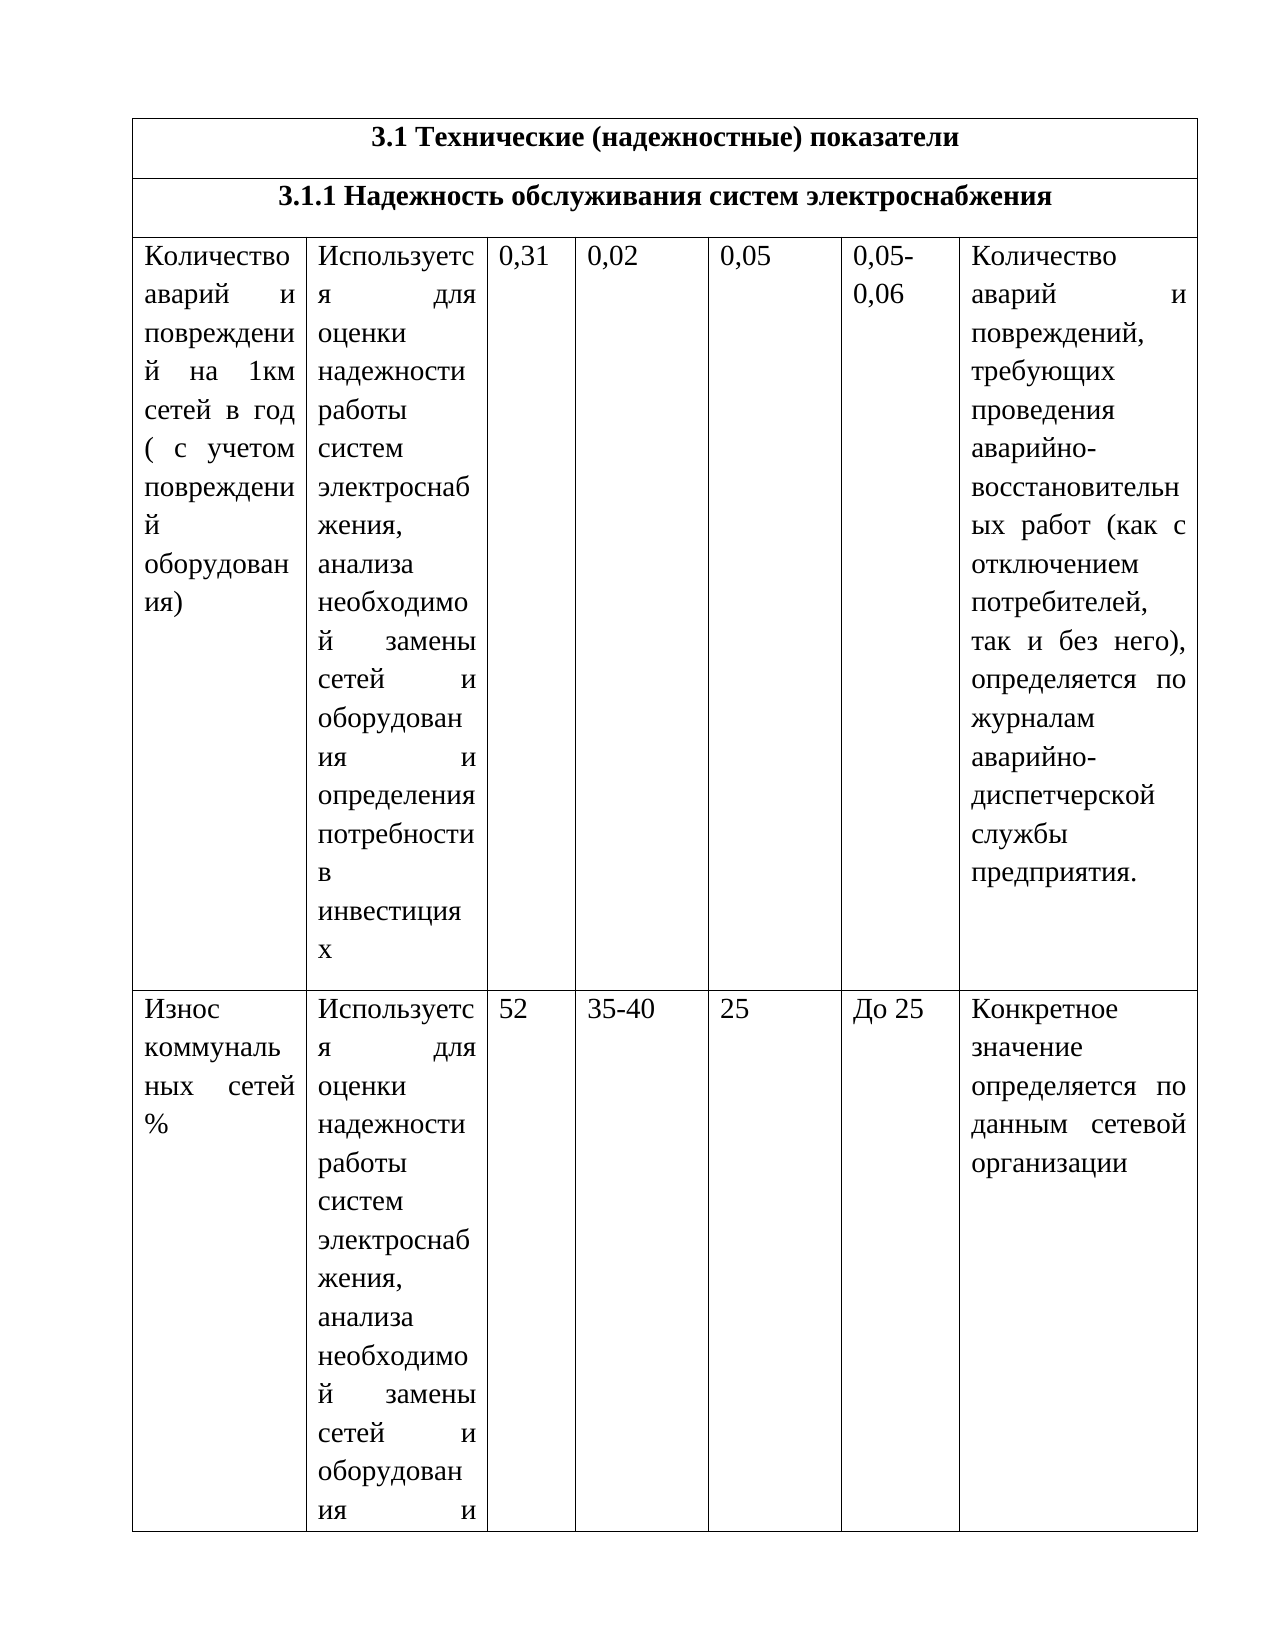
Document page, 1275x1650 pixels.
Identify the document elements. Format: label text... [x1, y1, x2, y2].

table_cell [960, 991, 1197, 1531]
table_cell 35-40 [576, 991, 708, 1531]
table_cell 25 [709, 991, 841, 1531]
table_cell 0,05 [709, 238, 841, 990]
table_cell 3.1.1 Надежность обслуживания систем электроснабжения [133, 179, 1197, 237]
table_cell 3.1 Технические (надежностные) показатели [133, 119, 1197, 177]
table_cell 0,31 [488, 238, 575, 990]
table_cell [133, 991, 306, 1531]
table_cell 0,02 [576, 238, 708, 990]
table_cell 52 [488, 991, 575, 1531]
table_cell 0,05-0,06 [842, 238, 959, 990]
table_cell Количество аварий и повреждений на 1км сетей в год ( с учетом повреждений оборудования) [133, 238, 306, 990]
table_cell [307, 991, 487, 1531]
table_cell До 25 [842, 991, 959, 1531]
table_cell Количество аварий и повреждений, требующих проведения аварийно-восстановительных работ (как с отключением потребителей, так и без него), определяется по журналам аварийно-диспетчерской службы предприятия. [960, 238, 1197, 990]
